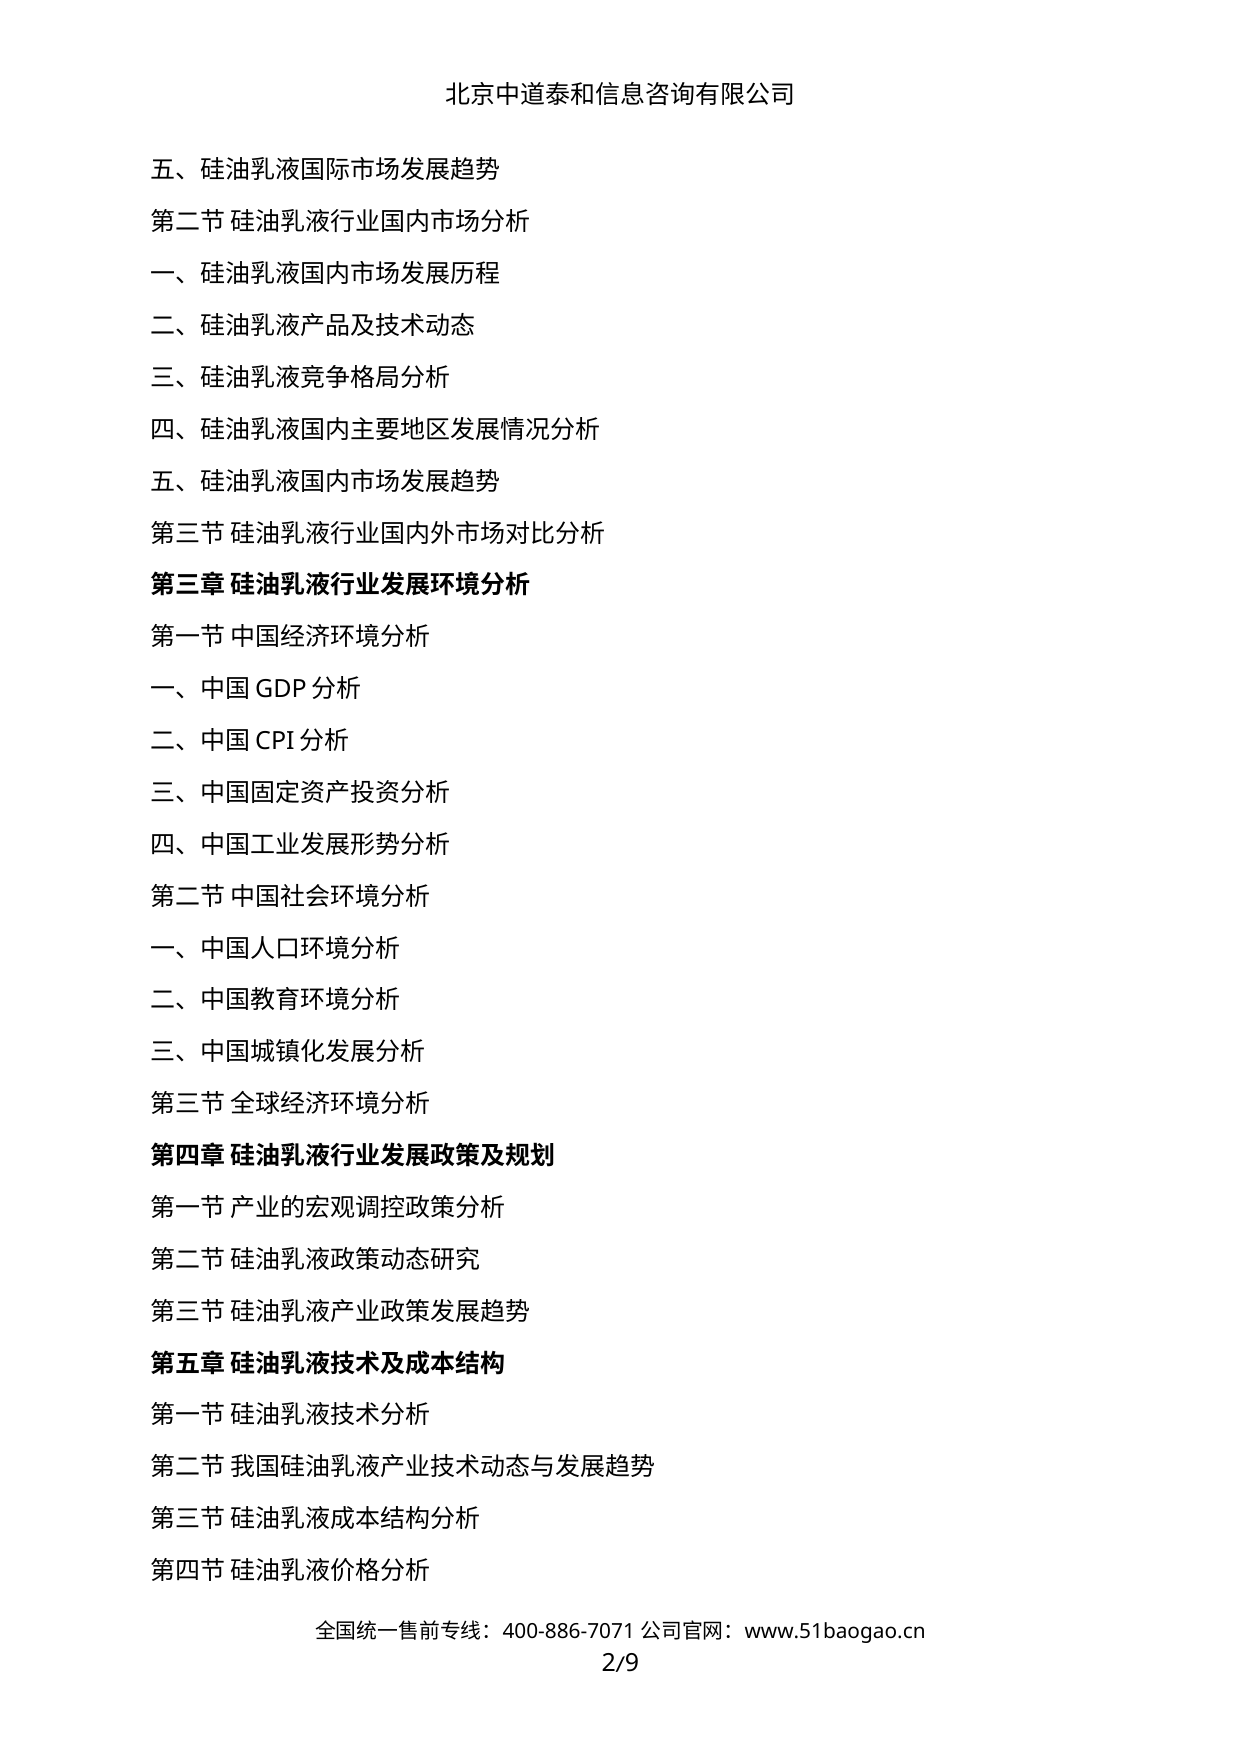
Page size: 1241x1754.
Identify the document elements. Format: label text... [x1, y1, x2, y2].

text 第二节 我国硅油乳液产业技术动态与发展趋势 [150, 1447, 1090, 1483]
text 一、中国人口环境分析 [150, 928, 1090, 964]
text 一、硅油乳液国内市场发展历程 [150, 254, 1090, 290]
text 五、硅油乳液国内市场发展趋势 [150, 461, 1090, 497]
text 第三章 硅油乳液行业发展环境分析 [150, 565, 1090, 601]
text 二、中国教育环境分析 [150, 980, 1090, 1016]
text 第一节 产业的宏观调控政策分析 [150, 1187, 1090, 1224]
text 四、硅油乳液国内主要地区发展情况分析 [150, 409, 1090, 446]
text 第四节 硅油乳液价格分析 [150, 1551, 1090, 1587]
text 第二节 硅油乳液行业国内市场分析 [150, 202, 1090, 238]
text 第三节 硅油乳液成本结构分析 [150, 1499, 1090, 1535]
text 二、硅油乳液产品及技术动态 [150, 306, 1090, 342]
text 三、硅油乳液竞争格局分析 [150, 357, 1090, 394]
text 第三节 全球经济环境分析 [150, 1084, 1090, 1120]
text 一、中国GDP分析 [150, 669, 1090, 705]
text 二、中国CPI分析 [150, 721, 1090, 757]
text 四、中国工业发展形势分析 [150, 824, 1090, 861]
text 第三节 硅油乳液产业政策发展趋势 [150, 1291, 1090, 1327]
text 第四章 硅油乳液行业发展政策及规划 [150, 1136, 1090, 1172]
text 第一节 中国经济环境分析 [150, 617, 1090, 653]
text 第一节 硅油乳液技术分析 [150, 1395, 1090, 1431]
text 第五章 硅油乳液技术及成本结构 [150, 1343, 1090, 1379]
text 五、硅油乳液国际市场发展趋势 [150, 150, 1090, 186]
text 三、中国城镇化发展分析 [150, 1032, 1090, 1068]
text 第三节 硅油乳液行业国内外市场对比分析 [150, 513, 1090, 549]
text 三、中国固定资产投资分析 [150, 772, 1090, 809]
text 第二节 中国社会环境分析 [150, 876, 1090, 912]
text 第二节 硅油乳液政策动态研究 [150, 1239, 1090, 1276]
